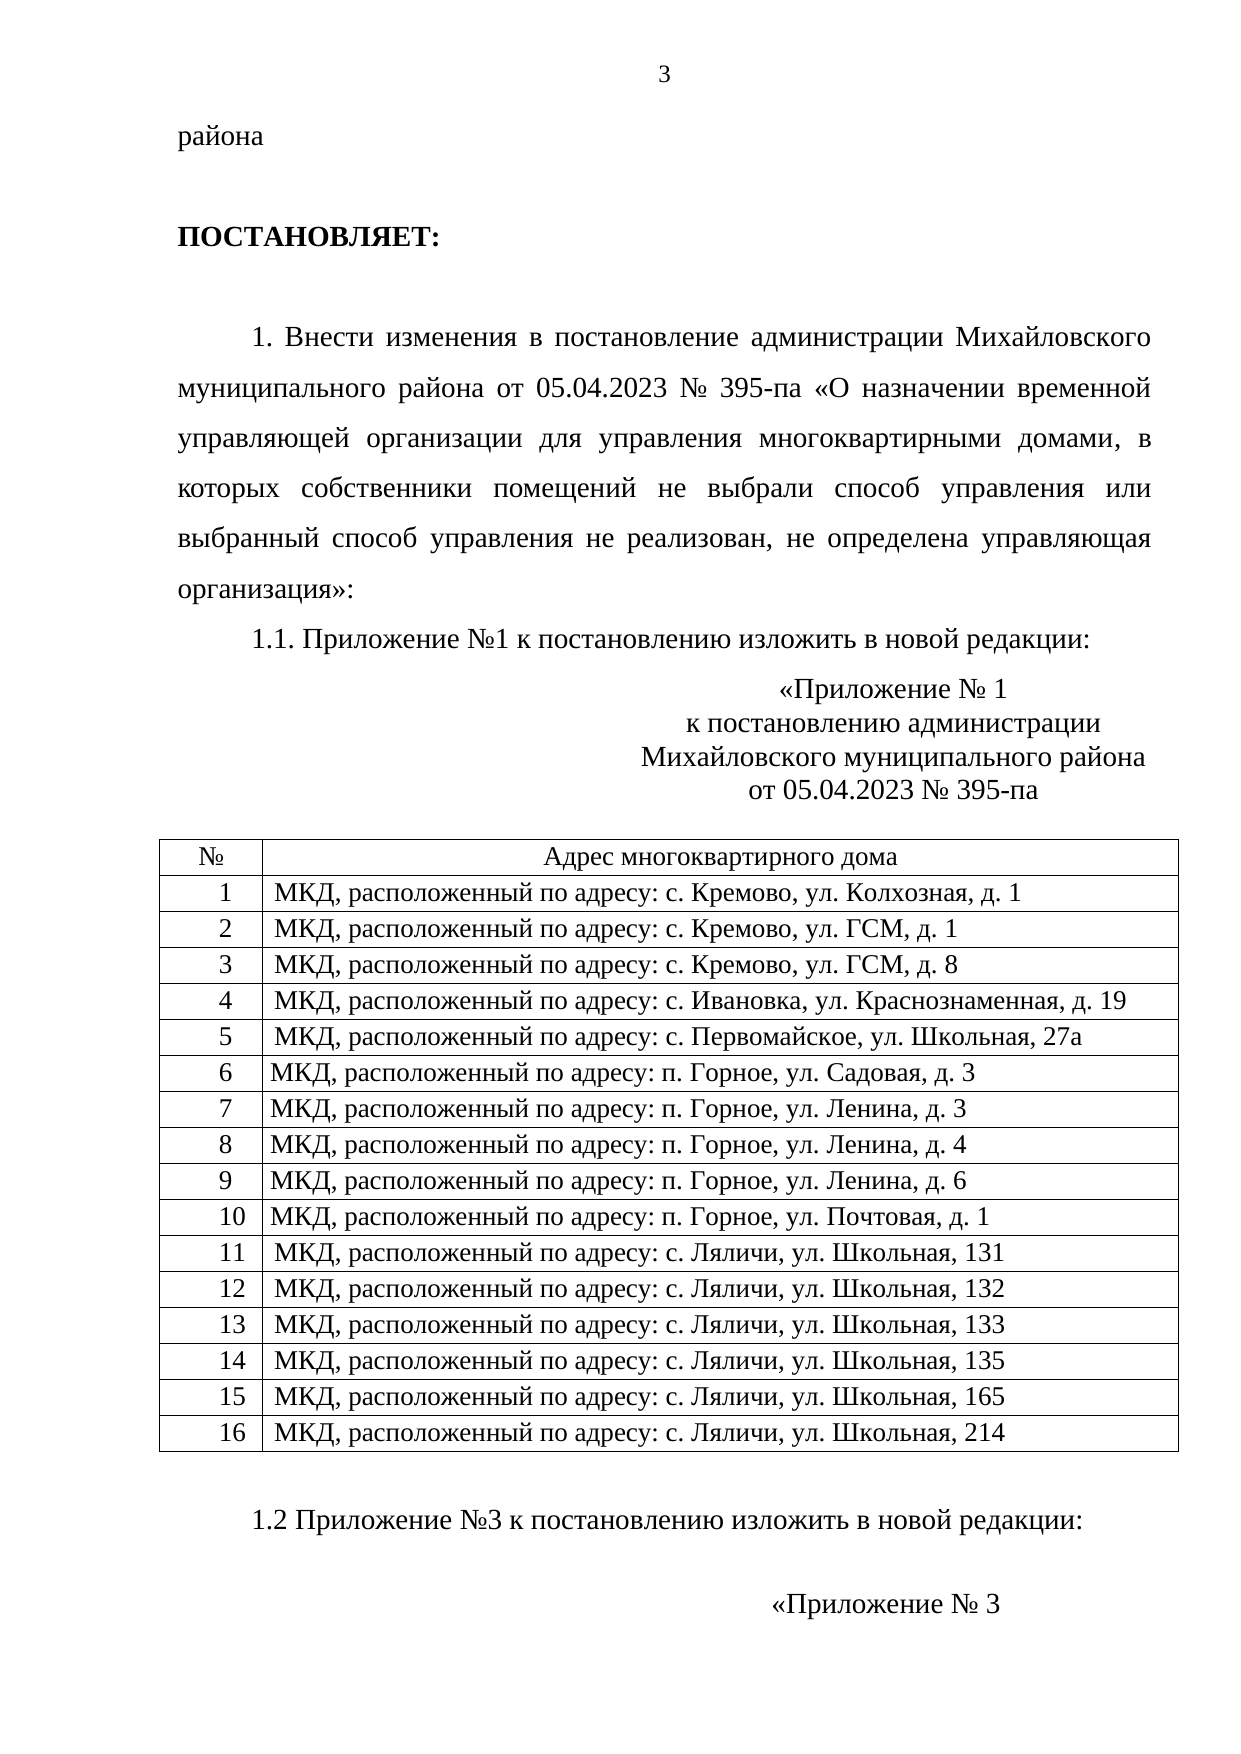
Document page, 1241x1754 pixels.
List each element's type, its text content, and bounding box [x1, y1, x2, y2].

table_cell 5 [160, 1020, 262, 1055]
text «Приложение № 3 [620, 1586, 1152, 1619]
table_cell МКД, расположенный по адресу: с. Ляличи, ул. Школьная, 133 [263, 1308, 1178, 1343]
table_cell 7 [160, 1092, 262, 1127]
text к постановлению администрации [635, 705, 1152, 739]
text 1.1. Приложение №1 к постановлению изложить в новой редакции: [177, 621, 1152, 655]
table_cell 8 [160, 1128, 262, 1163]
table_cell 2 [160, 912, 262, 947]
table_cell 16 [160, 1416, 262, 1451]
table_cell МКД, расположенный по адресу: с. Ляличи, ул. Школьная, 165 [263, 1380, 1178, 1415]
table_cell МКД, расположенный по адресу: с. Первомайское, ул. Школьная, 27а [263, 1020, 1178, 1055]
table_cell 13 [160, 1308, 262, 1343]
text от 05.04.2023 № 395-па [635, 772, 1152, 806]
table_cell 6 [160, 1056, 262, 1091]
table_cell МКД, расположенный по адресу: с. Ляличи, ул. Школьная, 131 [263, 1236, 1178, 1271]
table_cell МКД, расположенный по адресу: с. Кремово, ул. ГСМ, д. 8 [263, 948, 1178, 983]
table_cell 3 [160, 948, 262, 983]
text района [177, 118, 1152, 152]
table_cell МКД, расположенный по адресу: с. Ляличи, ул. Школьная, 214 [263, 1416, 1178, 1451]
table_cell МКД, расположенный по адресу: с. Ивановка, ул. Краснознаменная, д. 19 [263, 984, 1178, 1019]
table_cell 9 [160, 1164, 262, 1199]
table_cell МКД, расположенный по адресу: п. Горное, ул. Ленина, д. 3 [263, 1092, 1178, 1127]
text 1. Внести изменения в постановление администрации Михайловского муниципального района от 05.04.2023 № 395-па «О назначении временной управляющей организации для управления многоквартирными домами, в которых собственники помещений не выбрали способ управления или выбранный способ управления не реализован, не определена управляющая организация»: [177, 319, 1152, 604]
text 1.2 Приложение №3 к постановлению изложить в новой редакции: [177, 1502, 1152, 1536]
table_cell 4 [160, 984, 262, 1019]
table_cell 15 [160, 1380, 262, 1415]
table_cell МКД, расположенный по адресу: с. Ляличи, ул. Школьная, 135 [263, 1344, 1178, 1379]
table_cell 11 [160, 1236, 262, 1271]
text «Приложение № 1 [635, 672, 1152, 705]
table_cell МКД, расположенный по адресу: с. Ляличи, ул. Школьная, 132 [263, 1272, 1178, 1307]
text ПОСТАНОВЛЯЕТ: [177, 219, 1152, 252]
table_cell 10 [160, 1200, 262, 1235]
table_cell 1 [160, 876, 262, 911]
table_cell МКД, расположенный по адресу: с. Кремово, ул. ГСМ, д. 1 [263, 912, 1178, 947]
table_cell 14 [160, 1344, 262, 1379]
table_cell МКД, расположенный по адресу: п. Горное, ул. Ленина, д. 6 [263, 1164, 1178, 1199]
table_header Адрес многоквартирного дома [263, 840, 1178, 875]
table_cell МКД, расположенный по адресу: п. Горное, ул. Почтовая, д. 1 [263, 1200, 1178, 1235]
table_cell МКД, расположенный по адресу: п. Горное, ул. Ленина, д. 4 [263, 1128, 1178, 1163]
table_cell 12 [160, 1272, 262, 1307]
table_cell МКД, расположенный по адресу: п. Горное, ул. Садовая, д. 3 [263, 1056, 1178, 1091]
table_cell МКД, расположенный по адресу: с. Кремово, ул. Колхозная, д. 1 [263, 876, 1178, 911]
table_header № [160, 840, 262, 875]
text Михайловского муниципального района [635, 739, 1152, 772]
